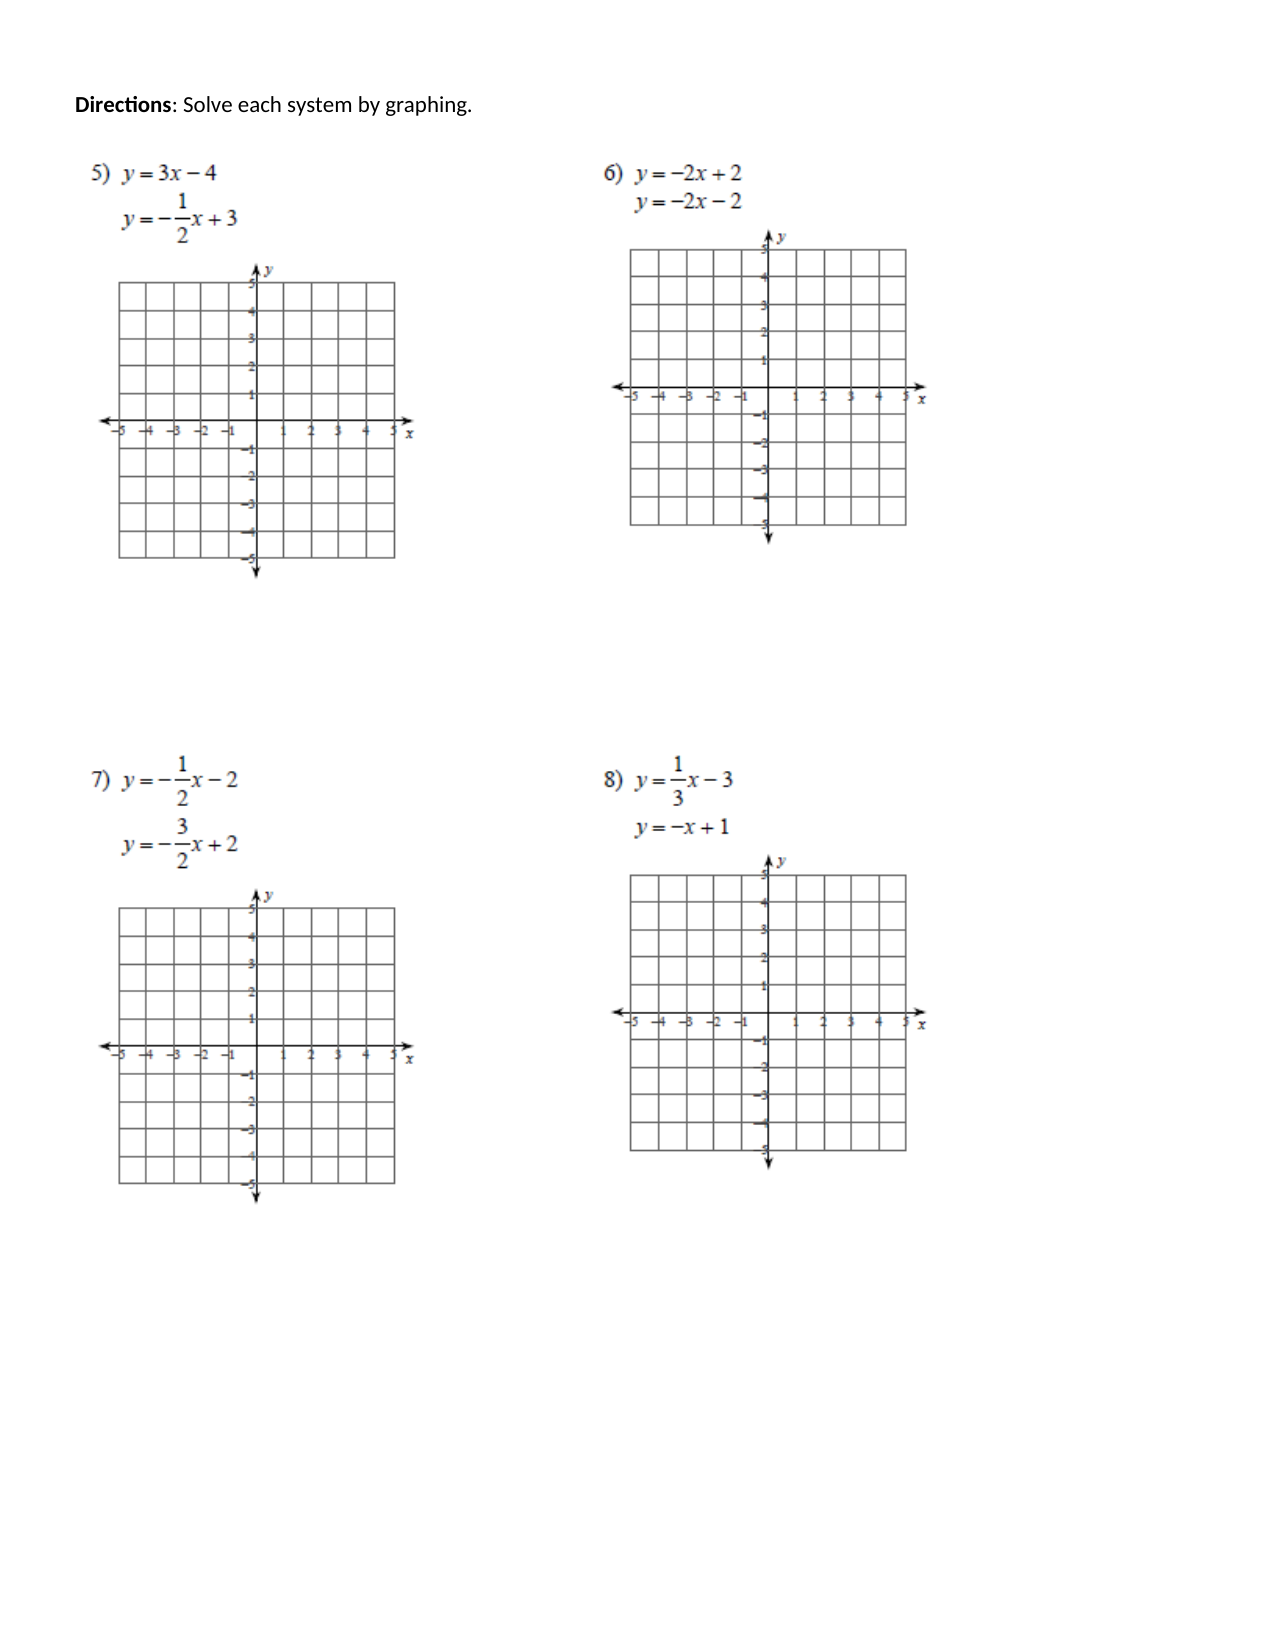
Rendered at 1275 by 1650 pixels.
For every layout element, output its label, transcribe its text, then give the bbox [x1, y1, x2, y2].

text Directions: Solve each system by graphing. [75, 91, 1200, 118]
picture [75, 143, 1021, 1211]
